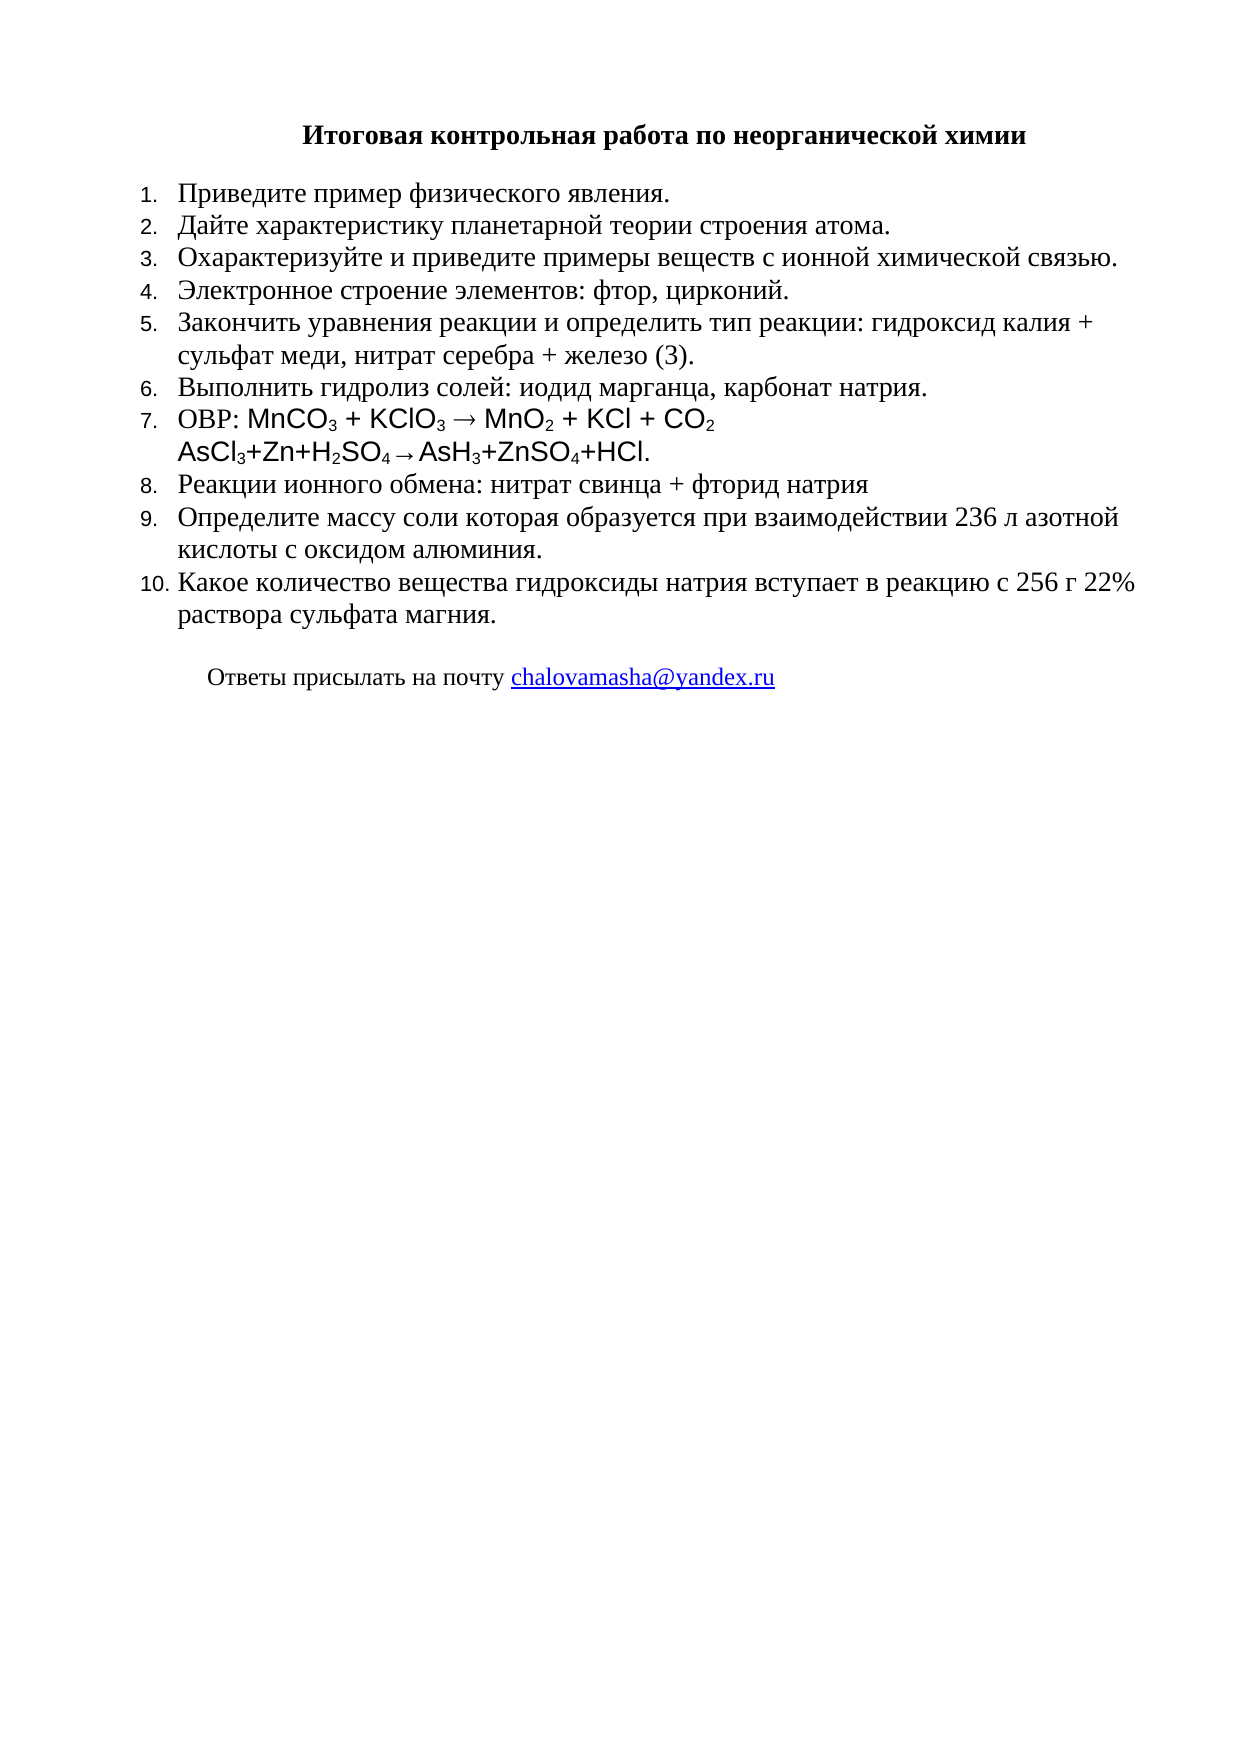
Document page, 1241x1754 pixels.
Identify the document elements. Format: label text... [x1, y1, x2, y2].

list Закончить уравнения реакции и определить тип реакции: гидроксид калия + сульфат меди, нитрат серебра + железо (3). [140, 305, 1152, 370]
list Электронное строение элементов: фтор, цирконий. [140, 273, 1152, 305]
list Ответы присылать на почту chalovamasha@yandex.ru [177, 662, 1152, 691]
text AsCl3+Zn+H2SO4→AsH3+ZnSO4+HCl. [177, 435, 1152, 467]
text Итоговая контрольная работа по неорганической химии [177, 118, 1152, 151]
list ОВР: MnCO3 + KClO3 MnO2 + KCl + CO2 [140, 402, 1152, 435]
list Реакции ионного обмена: нитрат свинца + фторид натрия [140, 467, 1152, 500]
list Приведите пример физического явления. [140, 176, 1152, 208]
list Дайте характеристику планетарной теории строения атома. [140, 208, 1152, 241]
list Определите массу соли которая образуется при взаимодействии 236 л азотной кислоты с оксидом алюминия. [140, 500, 1152, 565]
list Охарактеризуйте и приведите примеры веществ с ионной химической связью. [140, 241, 1152, 273]
list Выполнить гидролиз солей: иодид марганца, карбонат натрия. [140, 370, 1152, 402]
list Какое количество вещества гидроксиды натрия вступает в реакцию с 256 г 22% раствора сульфата магния. [140, 565, 1152, 629]
